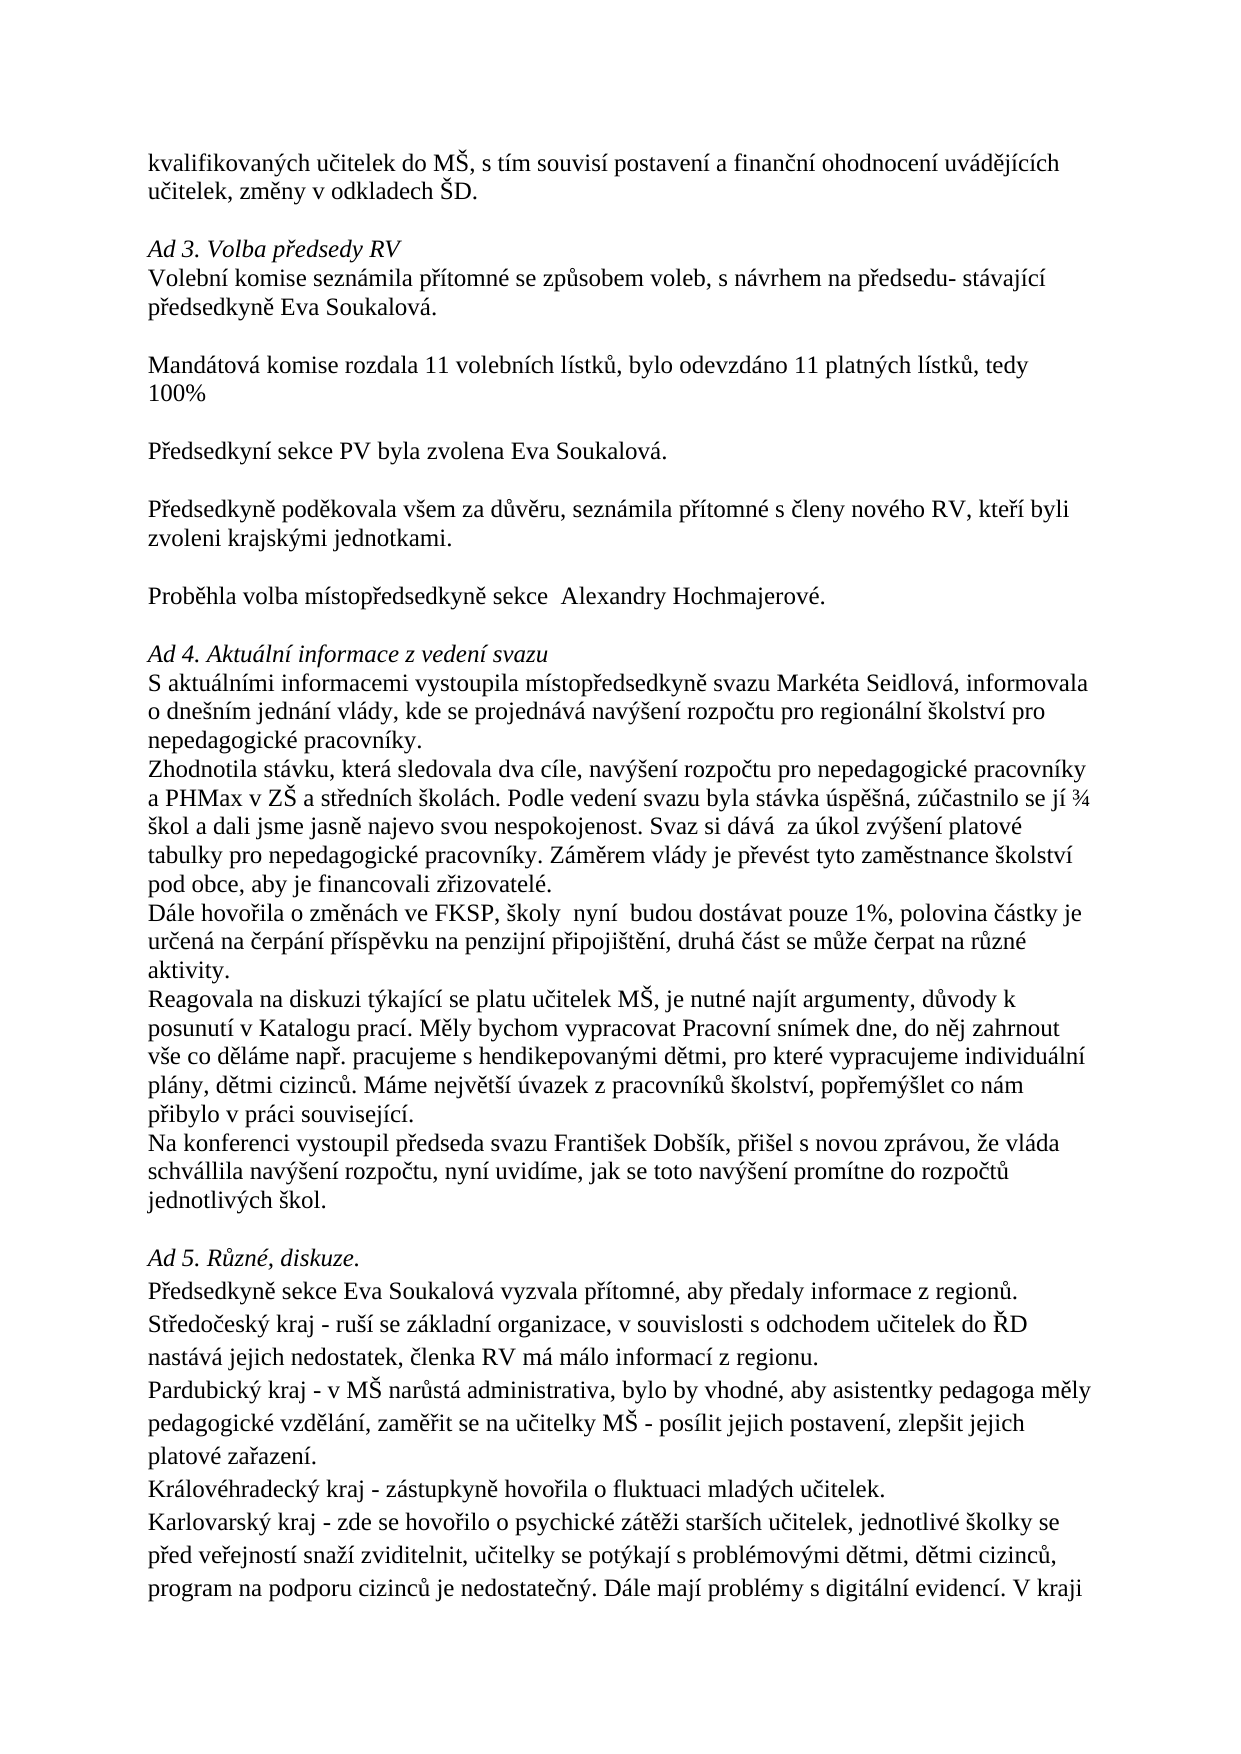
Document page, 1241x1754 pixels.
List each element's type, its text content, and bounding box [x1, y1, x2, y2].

text Předsedkyní sekce PV byla zvolena Eva Soukalová. [148, 436, 1093, 465]
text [148, 1243, 1093, 1602]
text Předsedkyně poděkovala všem za důvěru, seznámila přítomné s členy nového RV, kteří byli zvoleni krajskými jednotkami. [148, 494, 1093, 552]
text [148, 148, 1093, 205]
text Ad 4. Aktuální informace z vedení svazu S aktuálními informacemi vystoupila místopředsedkyně svazu Markéta Seidlová, informovala o dnešním jednání vlády, kde se projednává navýšení rozpočtu pro regionální školství pro nepedagogické pracovníky. Zhodnotila stávku, která sledovala dva cíle, navýšení rozpočtu pro nepedagogické pracovníky a PHMax v ZŠ a středních školách. Podle vedení svazu byla stávka úspěšná, zúčastnilo se jí ¾ škol a dali jsme jasně najevo svou nespokojenost. Svaz si dává za úkol zvýšení platové tabulky pro nepedagogické pracovníky. Záměrem vlády je převést tyto zaměstnance školství pod obce, aby je financovali zřizovatelé. Dále hovořila o změnách ve FKSP, školy nyní budou dostávat pouze 1%, polovina částky je určená na čerpání příspěvku na penzijní připojištění, druhá část se může čerpat na různé aktivity. Reagovala na diskuzi týkající se platu učitelek MŠ, je nutné najít argumenty, důvody k posunutí v Katalogu prací. Měly bychom vypracovat Pracovní snímek dne, do něj zahrnout vše co děláme např. pracujeme s hendikepovanými dětmi, pro které vypracujeme individuální plány, dětmi cizinců. Máme největší úvazek z pracovníků školství, popřemýšlet co nám přibylo v práci související. Na konferenci vystoupil předseda svazu František Dobšík, přišel s novou zprávou, že vláda schvállila navýšení rozpočtu, nyní uvidíme, jak se toto navýšení promítne do rozpočtů jednotlivých škol. [148, 639, 1093, 1214]
text Ad 3. Volba předsedy RV Volební komise seznámila přítomné se způsobem voleb, s návrhem na předsedu- stávající předsedkyně Eva Soukalová. [148, 234, 1093, 321]
text Mandátová komise rozdala 11 volebních lístků, bylo odevzdáno 11 platných lístků, tedy 100% [148, 350, 1093, 407]
text Proběhla volba místopředsedkyně sekce Alexandry Hochmajerové. [148, 581, 1093, 610]
